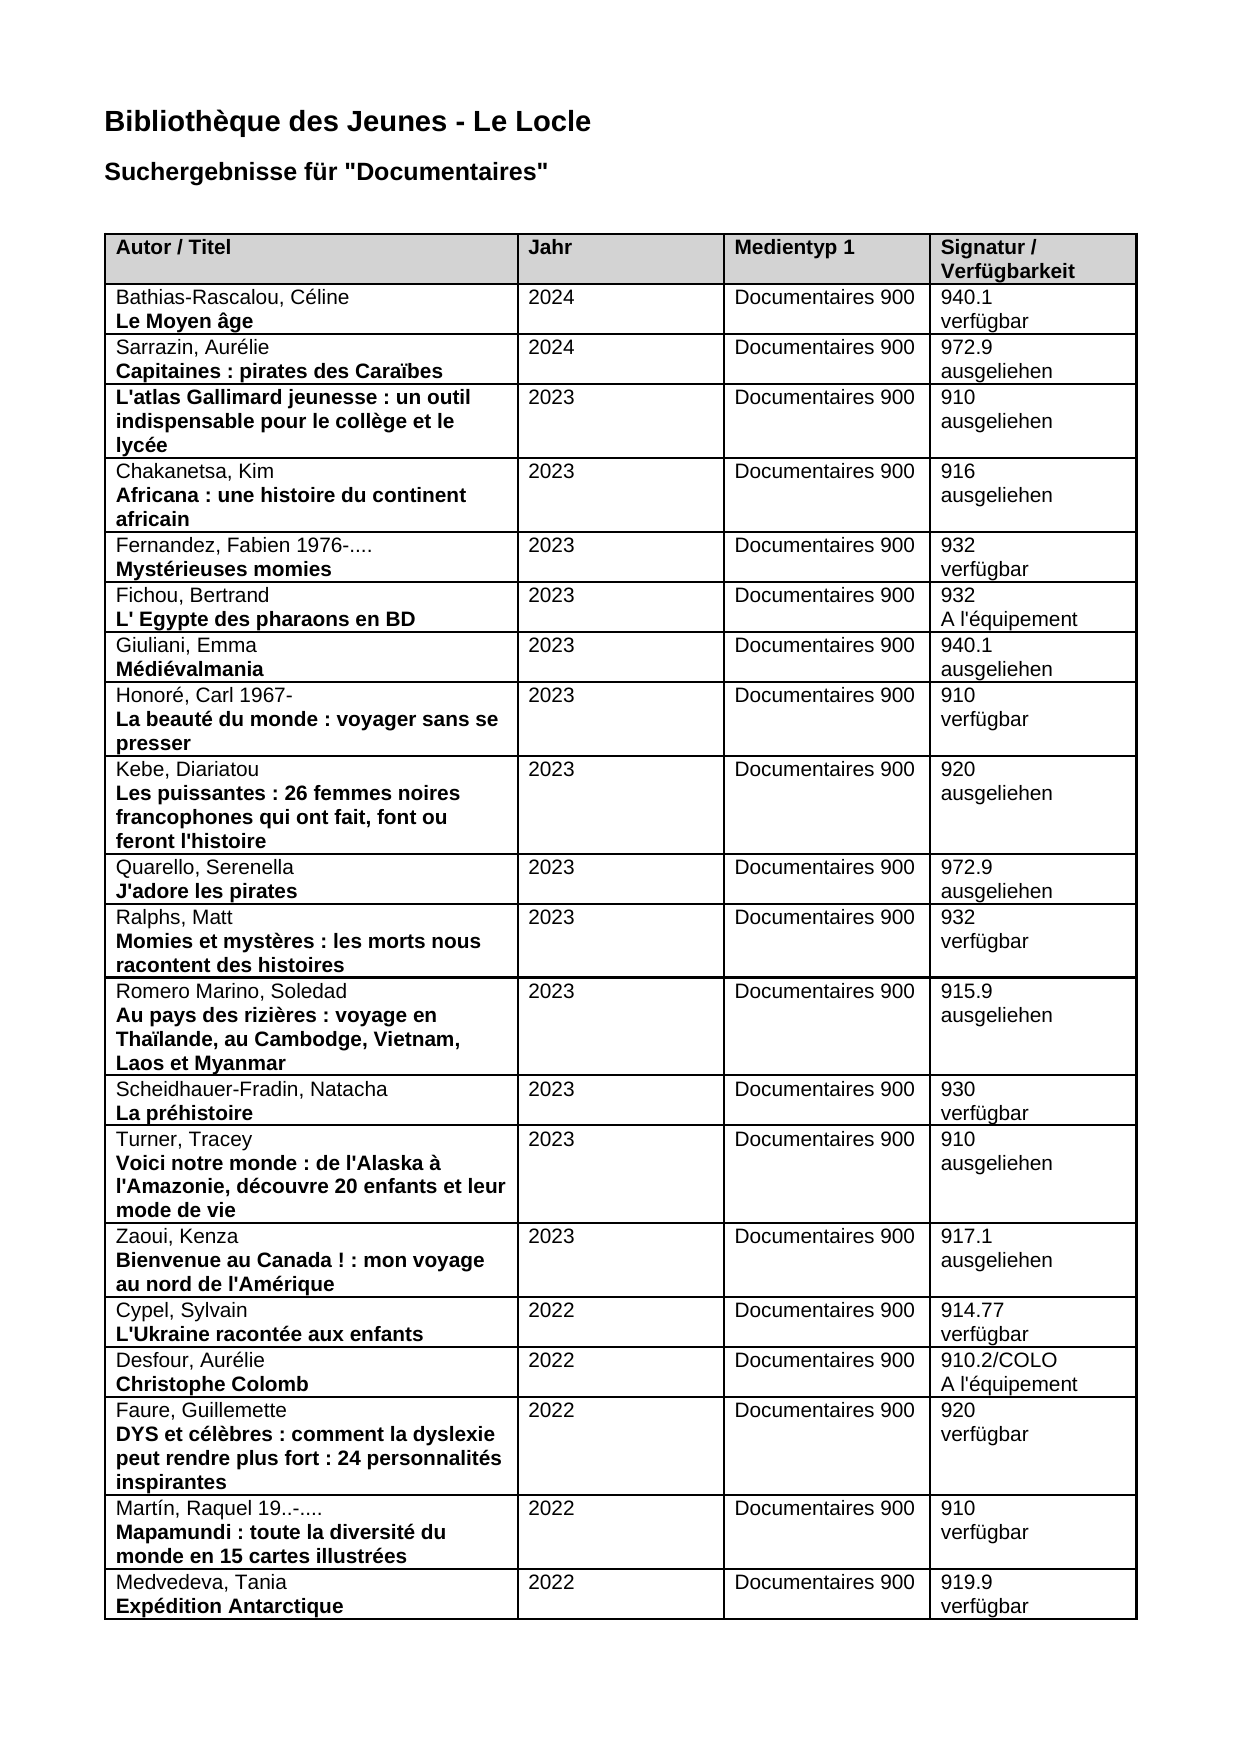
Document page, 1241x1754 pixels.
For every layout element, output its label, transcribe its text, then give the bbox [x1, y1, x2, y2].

table_cell 916 ausgeliehen [931, 459, 1135, 531]
table_cell Documentaires 900 [725, 1126, 929, 1222]
text Suchergebnisse für "Documentaires" [104, 156, 1136, 185]
table_cell Honoré, Carl 1967- La beauté du monde : voyager sans se presser [106, 683, 517, 754]
table_cell Romero Marino, Soledad Au pays des rizières : voyage en Thaïlande, au Cambodge, Vietnam, Laos et Myanmar [106, 979, 517, 1074]
table_cell 910 ausgeliehen [931, 1126, 1135, 1222]
table_cell Ralphs, Matt Momies et mystères : les morts nous racontent des histoires [106, 905, 517, 976]
table_cell Documentaires 900 [725, 1570, 929, 1618]
table_cell 2023 [519, 905, 723, 976]
table_cell Fernandez, Fabien 1976-.... Mystérieuses momies [106, 533, 517, 581]
table_cell 910 verfügbar [931, 683, 1135, 754]
table_cell 2023 [519, 385, 723, 457]
table_cell Bathias-Rascalou, Céline Le Moyen âge [106, 285, 517, 333]
table_cell Documentaires 900 [725, 1348, 929, 1396]
table_cell 917.1 ausgeliehen [931, 1224, 1135, 1296]
table_cell 2022 [519, 1348, 723, 1396]
table_cell Documentaires 900 [725, 855, 929, 902]
table_cell Documentaires 900 [725, 459, 929, 531]
table_cell Quarello, Serenella J'adore les pirates [106, 855, 517, 902]
table_cell Turner, Tracey Voici notre monde : de l'Alaska à l'Amazonie, découvre 20 enfants et leur mode de vie [106, 1126, 517, 1222]
table_cell 2022 [519, 1570, 723, 1618]
table_header Medientyp 1 [725, 235, 929, 283]
table_cell Documentaires 900 [725, 979, 929, 1074]
table_cell 2022 [519, 1398, 723, 1494]
table_cell Giuliani, Emma Médiévalmania [106, 633, 517, 681]
table_cell 932 A l'équipement [931, 583, 1135, 631]
table_cell 2023 [519, 533, 723, 581]
table_cell 910 verfügbar [931, 1496, 1135, 1568]
table_cell 920 verfügbar [931, 1398, 1135, 1494]
table_cell 2023 [519, 583, 723, 631]
table_cell 2024 [519, 335, 723, 383]
table_cell Faure, Guillemette DYS et célèbres : comment la dyslexie peut rendre plus fort : 24 personnalités inspirantes [106, 1398, 517, 1494]
table_cell L'atlas Gallimard jeunesse : un outil indispensable pour le collège et le lycée [106, 385, 517, 457]
table_cell 932 verfügbar [931, 533, 1135, 581]
table_cell 2023 [519, 1076, 723, 1124]
table_cell Documentaires 900 [725, 633, 929, 681]
table_cell 2023 [519, 1224, 723, 1296]
table_cell Medvedeva, Tania Expédition Antarctique [106, 1570, 517, 1618]
table_cell 2022 [519, 1496, 723, 1568]
table_cell Documentaires 900 [725, 1398, 929, 1494]
table_cell Documentaires 900 [725, 1298, 929, 1346]
table_cell 2023 [519, 855, 723, 902]
table_cell Chakanetsa, Kim Africana : une histoire du continent africain [106, 459, 517, 531]
table_cell Documentaires 900 [725, 1496, 929, 1568]
table_cell 2023 [519, 633, 723, 681]
table_cell 972.9 ausgeliehen [931, 335, 1135, 383]
table_cell 2023 [519, 459, 723, 531]
table_cell 920 ausgeliehen [931, 757, 1135, 852]
table_cell 910.2/COLO A l'équipement [931, 1348, 1135, 1396]
table_cell Documentaires 900 [725, 1224, 929, 1296]
table_cell 2022 [519, 1298, 723, 1346]
table_cell Documentaires 900 [725, 335, 929, 383]
table_cell 2023 [519, 979, 723, 1074]
table_cell 910 ausgeliehen [931, 385, 1135, 457]
table_cell 914.77 verfügbar [931, 1298, 1135, 1346]
table_cell Scheidhauer-Fradin, Natacha La préhistoire [106, 1076, 517, 1124]
table_cell Cypel, Sylvain L'Ukraine racontée aux enfants [106, 1298, 517, 1346]
table_cell 940.1 ausgeliehen [931, 633, 1135, 681]
table_cell 2023 [519, 1126, 723, 1222]
table_cell 2023 [519, 683, 723, 754]
table_cell 972.9 ausgeliehen [931, 855, 1135, 902]
table_cell 915.9 ausgeliehen [931, 979, 1135, 1074]
table_cell Documentaires 900 [725, 533, 929, 581]
table_cell Documentaires 900 [725, 1076, 929, 1124]
table_cell Documentaires 900 [725, 385, 929, 457]
table_cell Documentaires 900 [725, 683, 929, 754]
table_cell 930 verfügbar [931, 1076, 1135, 1124]
text Bibliothèque des Jeunes - Le Locle [104, 104, 1136, 138]
table_header Autor / Titel [106, 235, 517, 283]
table_cell 932 verfügbar [931, 905, 1135, 976]
table_cell Documentaires 900 [725, 905, 929, 976]
table_cell 2024 [519, 285, 723, 333]
table_cell 940.1 verfügbar [931, 285, 1135, 333]
table_header Jahr [519, 235, 723, 283]
table_cell Documentaires 900 [725, 285, 929, 333]
table_cell 919.9 verfügbar [931, 1570, 1135, 1618]
table_cell Documentaires 900 [725, 583, 929, 631]
table_cell Fichou, Bertrand L' Egypte des pharaons en BD [106, 583, 517, 631]
table_header Signatur / Verfügbarkeit [931, 235, 1135, 283]
table_cell Desfour, Aurélie Christophe Colomb [106, 1348, 517, 1396]
table_cell Martín, Raquel 19..-.... Mapamundi : toute la diversité du monde en 15 cartes illustrées [106, 1496, 517, 1568]
table_cell Sarrazin, Aurélie Capitaines : pirates des Caraïbes [106, 335, 517, 383]
table_cell 2023 [519, 757, 723, 852]
table_cell Zaoui, Kenza Bienvenue au Canada ! : mon voyage au nord de l'Amérique [106, 1224, 517, 1296]
table_cell Documentaires 900 [725, 757, 929, 852]
table_cell Kebe, Diariatou Les puissantes : 26 femmes noires francophones qui ont fait, font ou feront l'histoire [106, 757, 517, 852]
